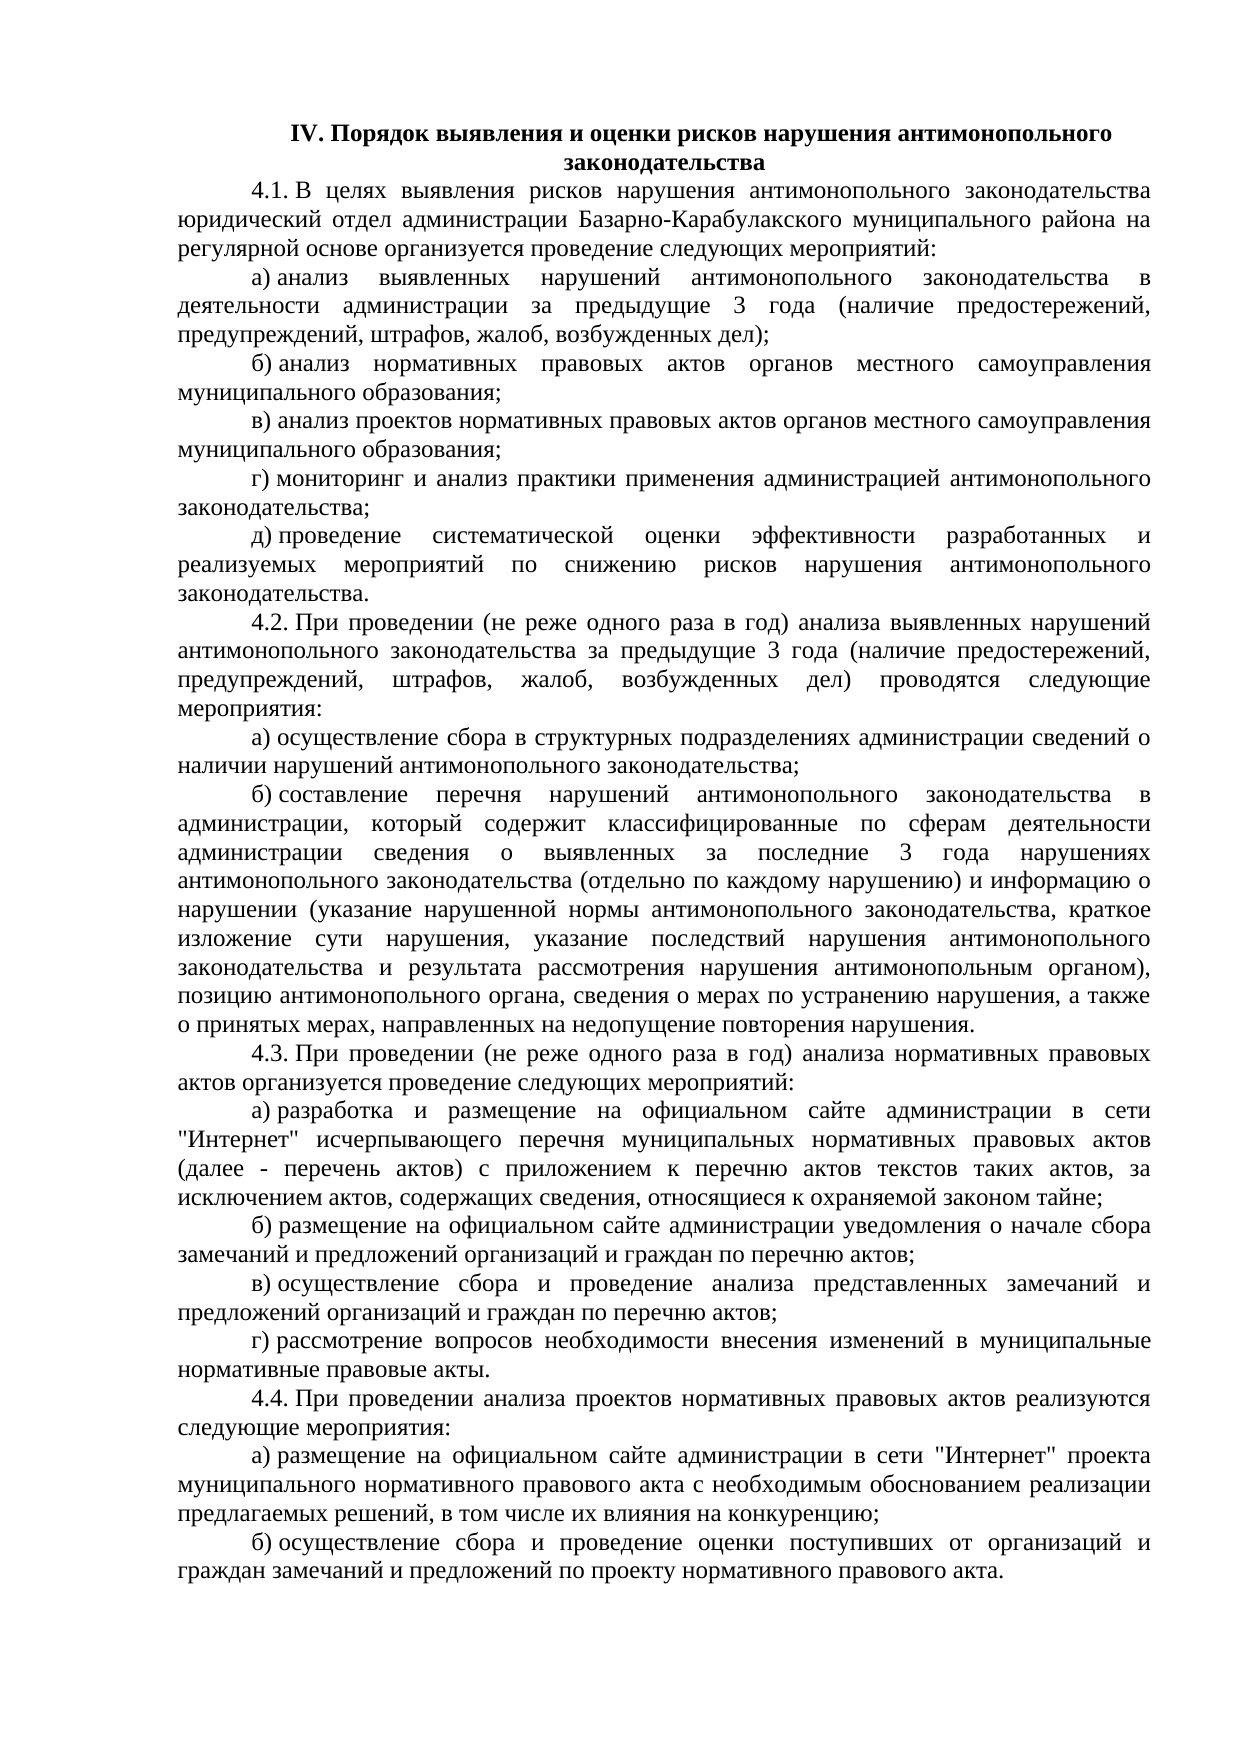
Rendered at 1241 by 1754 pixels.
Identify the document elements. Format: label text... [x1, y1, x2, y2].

text 4.4. При проведении анализа проектов нормативных правовых актов реализуются следующие мероприятия: [177, 1383, 1152, 1441]
text 4.1. В целях выявления рисков нарушения антимонопольного законодательства юридический отдел администрации Базарно-Карабулакского муниципального района на регулярной основе организуется проведение следующих мероприятий: [177, 176, 1152, 262]
text а) разработка и размещение на официальном сайте администрации в сети "Интернет" исчерпывающего перечня муниципальных нормативных правовых актов (далее - перечень актов) с приложением к перечню актов текстов таких актов, за исключением актов, содержащих сведения, относящиеся к охраняемой законом тайне; [177, 1096, 1152, 1211]
text в) анализ проектов нормативных правовых актов органов местного самоуправления муниципального образования; [177, 406, 1152, 463]
text д) проведение систематической оценки эффективности разработанных и реализуемых мероприятий по снижению рисков нарушения антимонопольного законодательства. [177, 521, 1152, 607]
text IV. Порядок выявления и оценки рисков нарушения антимонопольного законодательства [177, 118, 1152, 176]
text б) размещение на официальном сайте администрации уведомления о начале сбора замечаний и предложений организаций и граждан по перечню актов; [177, 1211, 1152, 1268]
text 4.3. При проведении (не реже одного раза в год) анализа нормативных правовых актов организуется проведение следующих мероприятий: [177, 1038, 1152, 1096]
text 4.2. При проведении (не реже одного раза в год) анализа выявленных нарушений антимонопольного законодательства за предыдущие 3 года (наличие предостережений, предупреждений, штрафов, жалоб, возбужденных дел) проводятся следующие мероприятия: [177, 607, 1152, 722]
text в) осуществление сбора и проведение анализа представленных замечаний и предложений организаций и граждан по перечню актов; [177, 1268, 1152, 1326]
text а) размещение на официальном сайте администрации в сети "Интернет" проекта муниципального нормативного правового акта с необходимым обоснованием реализации предлагаемых решений, в том числе их влияния на конкуренцию; [177, 1441, 1152, 1527]
text б) анализ нормативных правовых актов органов местного самоуправления муниципального образования; [177, 348, 1152, 406]
text б) составление перечня нарушений антимонопольного законодательства в администрации, который содержит классифицированные по сферам деятельности администрации сведения о выявленных за последние 3 года нарушениях антимонопольного законодательства (отдельно по каждому нарушению) и информацию о нарушении (указание нарушенной нормы антимонопольного законодательства, краткое изложение сути нарушения, указание последствий нарушения антимонопольного законодательства и результата рассмотрения нарушения антимонопольным органом), позицию антимонопольного органа, сведения о мерах по устранению нарушения, а также о принятых мерах, направленных на недопущение повторения нарушения. [177, 779, 1152, 1038]
text а) осуществление сбора в структурных подразделениях администрации сведений о наличии нарушений антимонопольного законодательства; [177, 722, 1152, 779]
text г) рассмотрение вопросов необходимости внесения изменений в муниципальные нормативные правовые акты. [177, 1326, 1152, 1383]
text б) осуществление сбора и проведение оценки поступивших от организаций и граждан замечаний и предложений по проекту нормативного правового акта. [177, 1527, 1152, 1584]
text а) анализ выявленных нарушений антимонопольного законодательства в деятельности администрации за предыдущие 3 года (наличие предостережений, предупреждений, штрафов, жалоб, возбужденных дел); [177, 262, 1152, 348]
text г) мониторинг и анализ практики применения администрацией антимонопольного законодательства; [177, 463, 1152, 521]
